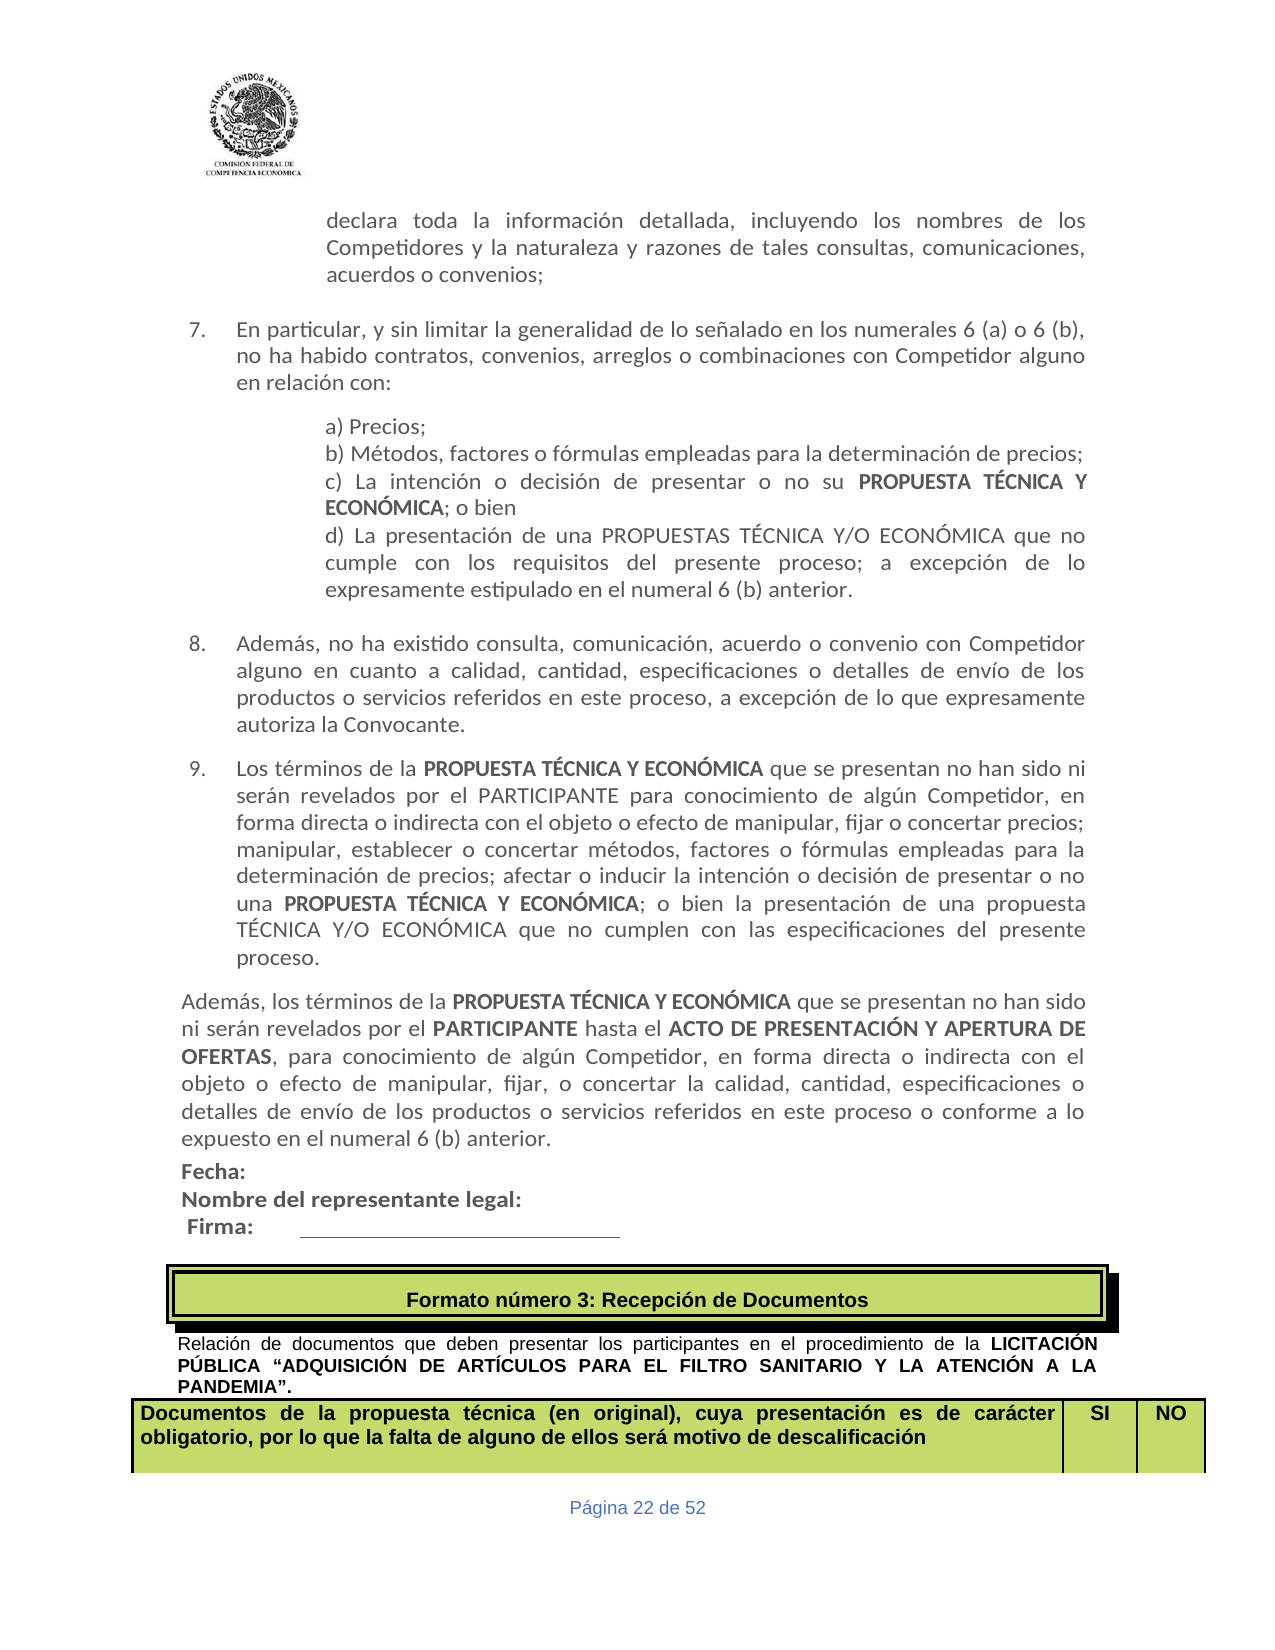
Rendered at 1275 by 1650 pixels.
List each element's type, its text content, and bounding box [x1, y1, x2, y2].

text a) Precios; [325, 413, 1087, 440]
table_header NO [1138, 1401, 1204, 1473]
text Formato número 3: Recepción de Documentos [169, 1267, 1106, 1321]
text d) La presentación de una PROPUESTAS TÉCNICA Y/O ECONÓMICA que no cumple con los requisitos del presente proceso; a excepción de lo expresamente estipulado en el numeral 6 (b) anterior. [325, 522, 1087, 603]
text c) La intención o decisión de presentar o no su PROPUESTA TÉCNICA Y ECONÓMICA; o bien [325, 468, 1087, 521]
text Además, los términos de la PROPUESTA TÉCNICA Y ECONÓMICA que se presentan no han sido ni serán revelados por el PARTICIPANTE hasta el ACTO DE PRESENTACIÓN Y APERTURA DE OFERTAS, para conocimiento de algún Competidor, en forma directa o indirecta con el objeto o efecto de manipular, fijar, o concertar la calidad, cantidad, especificaciones o detalles de envío de los productos o servicios referidos en este proceso o conforme a lo expuesto en el numeral 6 (b) anterior. [181, 987, 1087, 1152]
text Relación de documentos que deben presentar los participantes en el procedimiento de la LICITACIÓN PÚBLICA “ADQUISICIÓN DE ARTÍCULOS PARA EL FILTRO SANITARIO Y LA ATENCIÓN A LA PANDEMIA”. [177, 1333, 1098, 1398]
table_header SI [1064, 1401, 1136, 1473]
list Además, no ha existido consulta, comunicación, acuerdo o convenio con Competidor alguno en cuanto a calidad, cantidad, especificaciones o detalles de envío de los productos o servicios referidos en este proceso, a excepción de lo que expresamente autoriza la Convocante. [189, 630, 1087, 738]
text Nombre del representante legal: [181, 1185, 811, 1213]
picture [188, 73, 322, 179]
text Fecha: [181, 1157, 1098, 1185]
list En particular, y sin limitar la generalidad de lo señalado en los numerales 6 (a) o 6 (b), no ha habido contratos, convenios, arreglos o combinaciones con Competidor alguno en relación con: [189, 316, 1087, 396]
table_header Documentos de la propuesta técnica (en original), cuya presentación es de carácter obligatorio, por lo que la falta de alguno de ellos será motivo de descalificación [134, 1401, 1062, 1473]
list Los términos de la PROPUESTA TÉCNICA Y ECONÓMICA que se presentan no han sido ni serán revelados por el PARTICIPANTE para conocimiento de algún Competidor, en forma directa o indirecta con el objeto o efecto de manipular, fijar o concertar precios; manipular, establecer o concertar métodos, factores o fórmulas empleadas para la determinación de precios; afectar o inducir la intención o decisión de presentar o no una PROPUESTA TÉCNICA Y ECONÓMICA; o bien la presentación de una propuesta TÉCNICA Y/O ECONÓMICA que no cumplen con las especificaciones del presente proceso. [189, 755, 1087, 971]
text b) Métodos, factores o fórmulas empleadas para la determinación de precios; [325, 440, 1087, 467]
text Firma: [181, 1213, 811, 1240]
